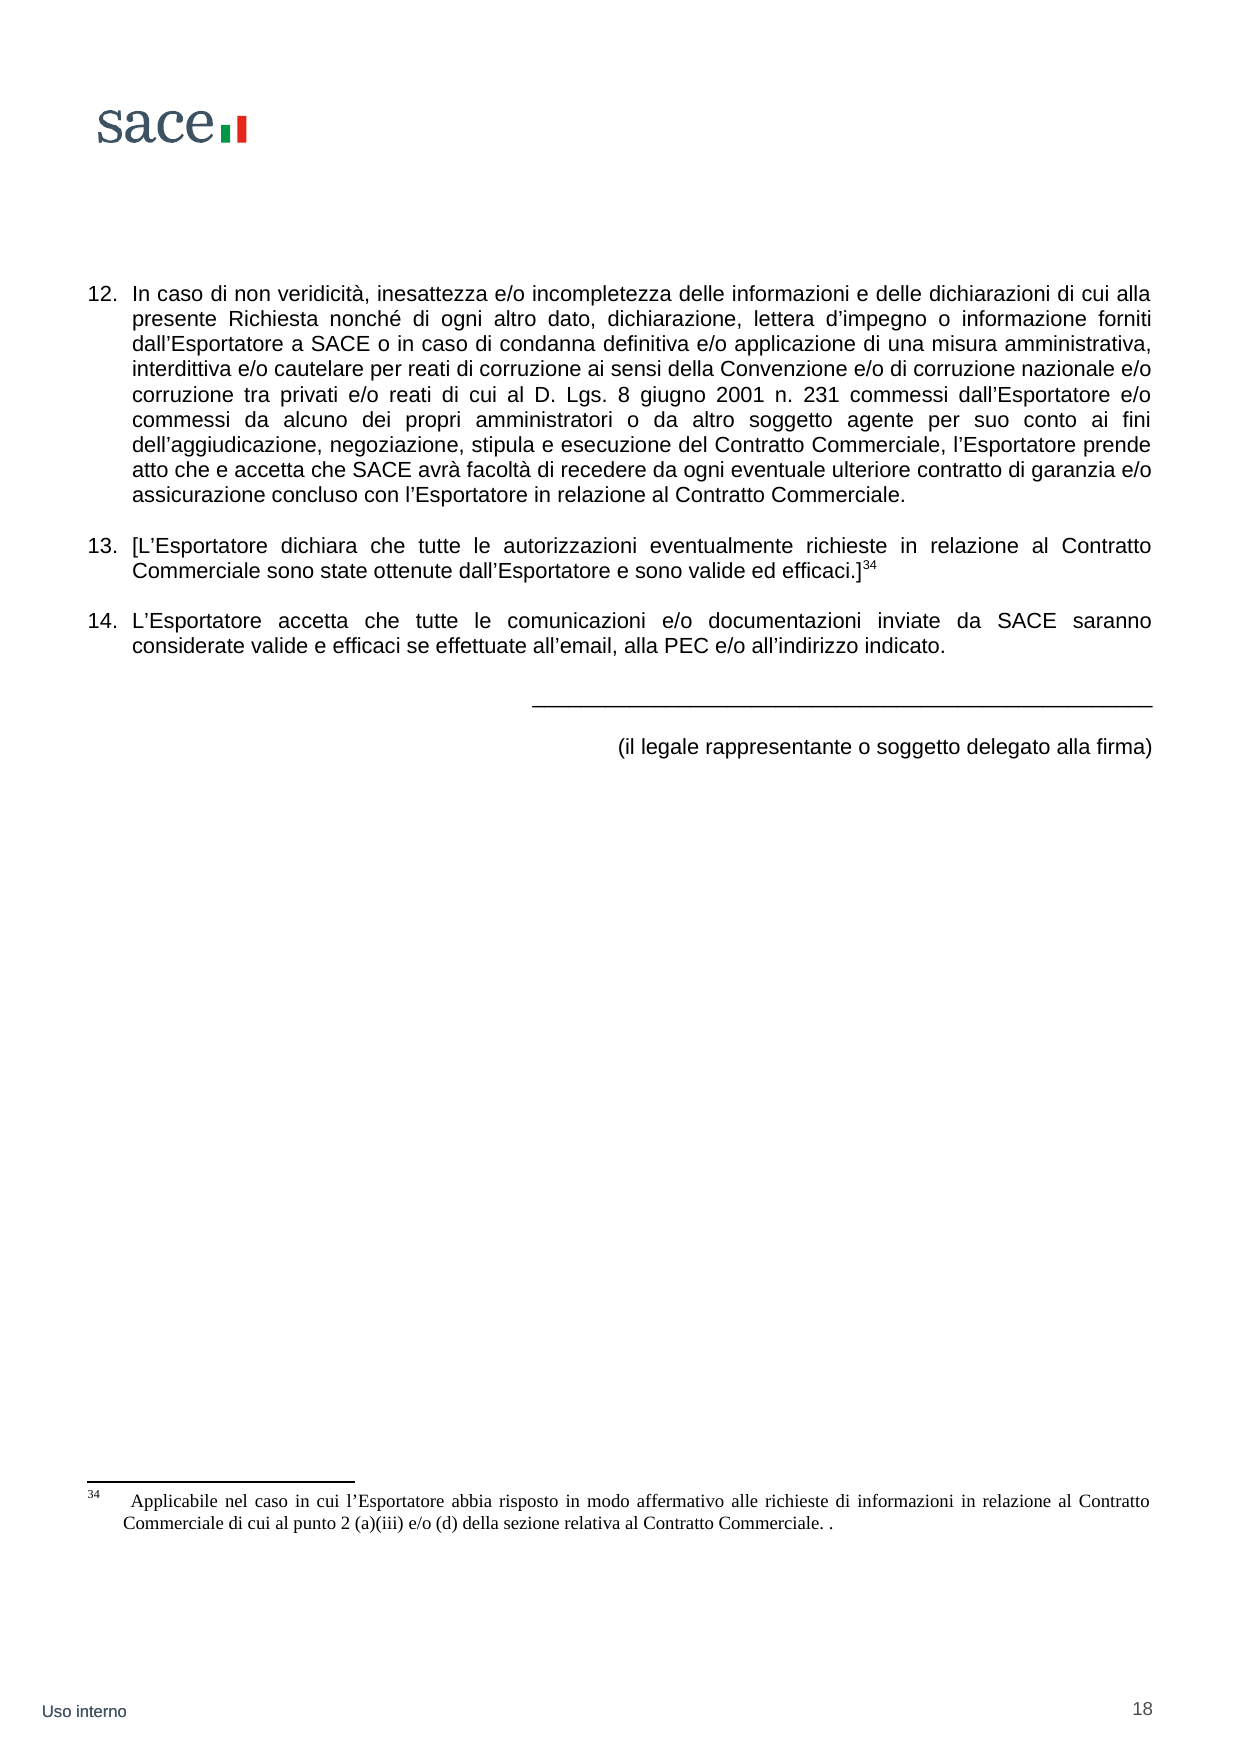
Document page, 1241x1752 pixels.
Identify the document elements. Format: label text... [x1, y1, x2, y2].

text (il legale rappresentante o soggetto delegato alla firma) [87, 733, 1153, 759]
picture [98, 110, 122, 143]
text ___________________________________________________ [87, 683, 1153, 708]
list [L’Esportatore dichiara che tutte le autorizzazioni eventualmente richieste in relazione al Contratto Commerciale sono state ottenute dall’Esportatore e sono valide ed efficaci.] [87, 532, 1153, 583]
list L’Esportatore accetta che tutte le comunicazioni e/o documentazioni inviate da SACE saranno considerate valide e efficaci se effettuate all’email, alla PEC e/o all’indirizzo indicato. [87, 608, 1153, 658]
list In caso di non veridicità, inesattezza e/o incompletezza delle informazioni e delle dichiarazioni di cui alla presente Richiesta nonché di ogni altro dato, dichiarazione, lettera d’impegno o informazione forniti dall’Esportatore a SACE o in caso di condanna definitiva e/o applicazione di una misura amministrativa, interdittiva e/o cautelare per reati di corruzione ai sensi della Convenzione e/o di corruzione nazionale e/o corruzione tra privati e/o reati di cui al D. Lgs. 8 giugno 2001 n. 231 commessi dall’Esportatore e/o commessi da alcuno dei propri amministratori o da altro soggetto agente per suo conto ai fini dell’aggiudicazione, negoziazione, stipula e esecuzione del Contratto Commerciale, l’Esportatore prende atto che e accetta che SACE avrà facoltà di recedere da ogni eventuale ulteriore contratto di garanzia e/o assicurazione concluso con l’Esportatore in relazione al Contratto Commerciale. [87, 281, 1153, 507]
